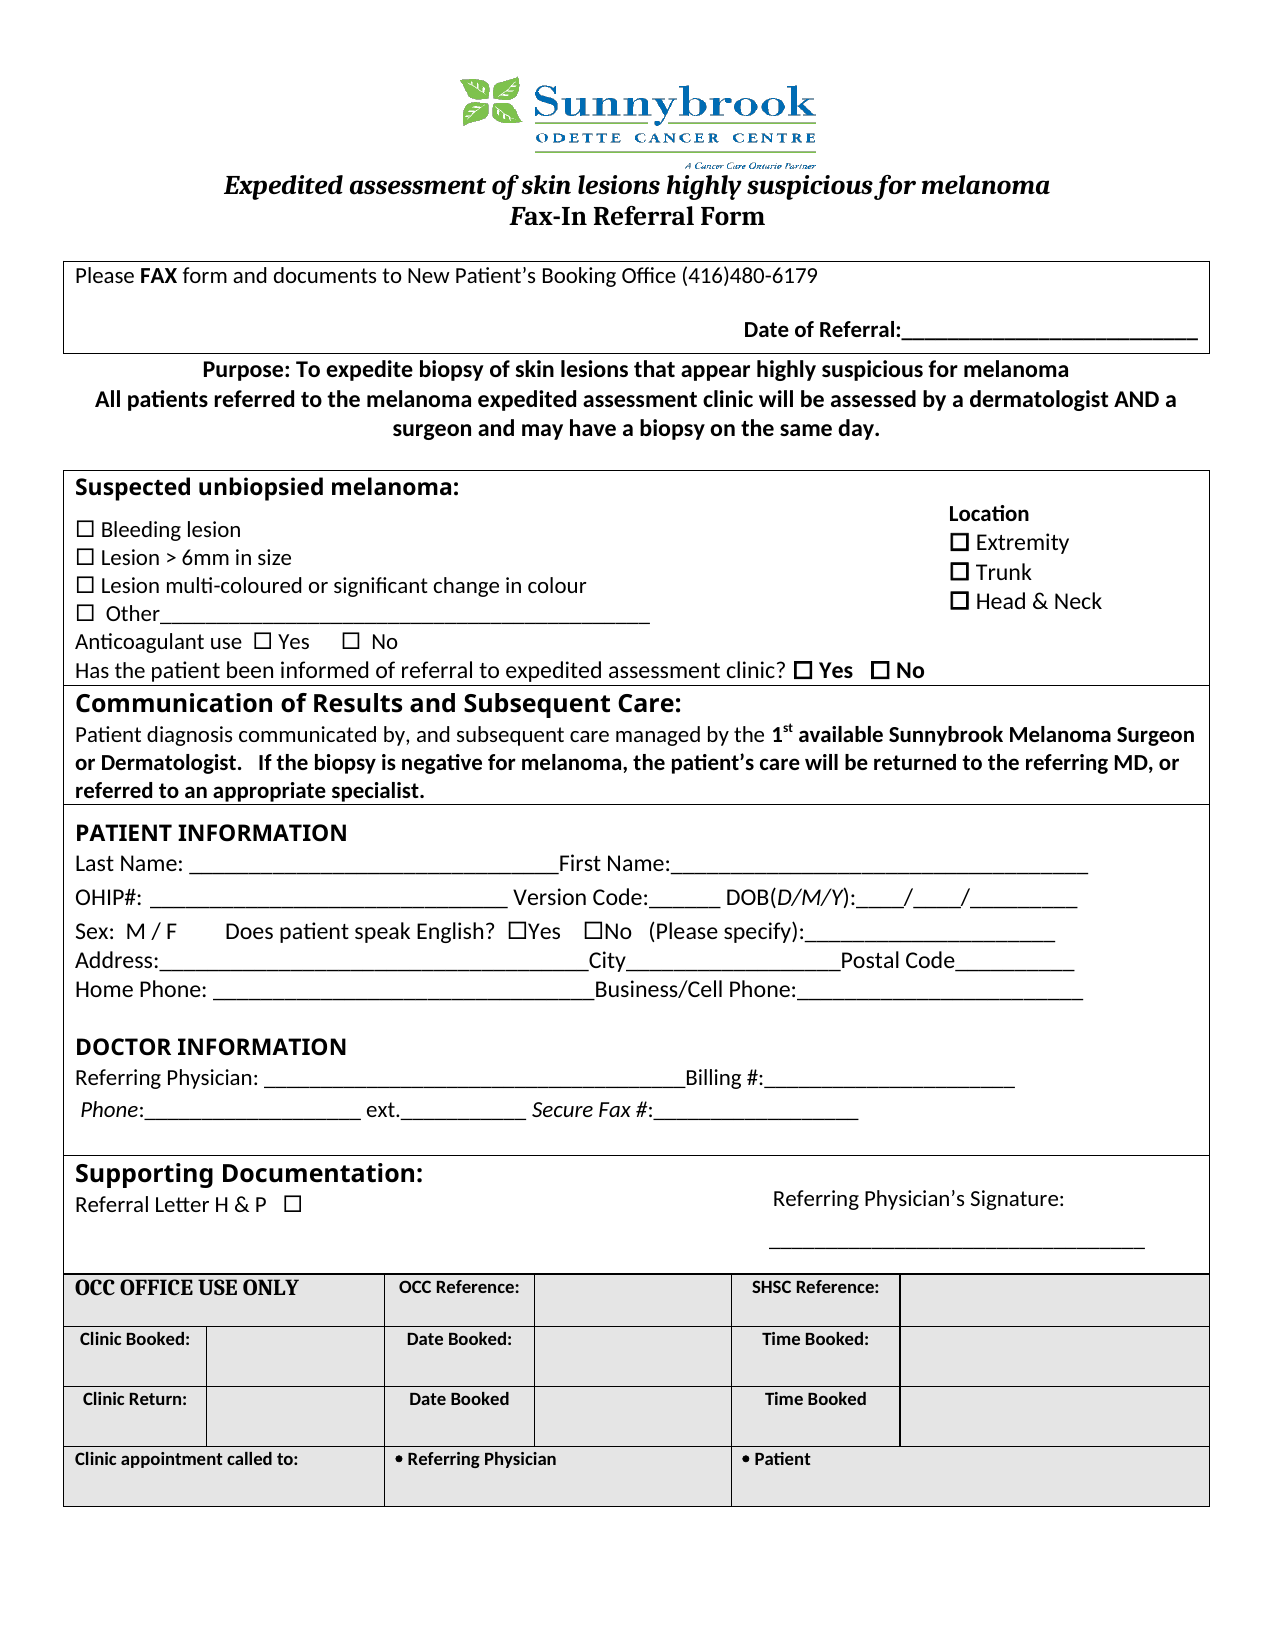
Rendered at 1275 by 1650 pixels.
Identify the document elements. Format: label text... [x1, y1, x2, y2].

table_header [535, 1275, 731, 1326]
table_cell Clinic Return: [64, 1387, 206, 1446]
table_cell Referring Physician [385, 1447, 731, 1506]
table_cell Patient [732, 1447, 1209, 1506]
table_header OCC Reference: [385, 1275, 534, 1326]
table_cell Location Extremity Trunk Head & Neck [938, 471, 1209, 684]
table_cell Referring Physician’s Signature: _________________________________ [516, 1156, 1209, 1273]
table_cell Time Booked: [732, 1327, 899, 1386]
table_cell Suspected unbiopsied melanoma: Bleeding lesion Lesion > 6mm in size Lesion multi-coloured or significant change in colour Other___________________________________________ Anticoagulant use Yes No Has the patient been informed of referral to expedited assessment clinic? Yes No [64, 471, 937, 684]
table_cell Communication of Results and Subsequent Care: Patient diagnosis communicated by, and subsequent care managed by the 1st available Sunnybrook Melanoma Surgeon or Dermatologist. If the biopsy is negative for melanoma, the patient’s care will be returned to the referring MD, or referred to an appropriate specialist. [64, 686, 1209, 804]
table_cell Supporting Documentation: Referral Letter H & P [64, 1156, 516, 1273]
table_cell Time Booked [732, 1387, 899, 1446]
table_cell Date Booked [385, 1387, 534, 1446]
table_cell Date Booked: [385, 1327, 534, 1386]
table_cell [535, 1327, 731, 1386]
picture [456, 75, 819, 171]
table_cell [207, 1327, 384, 1386]
table_cell [207, 1387, 384, 1446]
table_cell Purpose: To expedite biopsy of skin lesions that appear highly suspicious for melanoma All patients referred to the melanoma expedited assessment clinic will be assessed by a dermatologist AND a surgeon and may have a biopsy on the same day. [64, 354, 1209, 470]
table_header [901, 1275, 1209, 1326]
table_header SHSC Reference: [732, 1275, 899, 1326]
table_cell DOCTOR INFORMATION [64, 1031, 1209, 1063]
table_cell Referring Physician: _____________________________________Billing #:______________________ Phone:___________________ ext.___________ Secure Fax #:__________________ [64, 1063, 1209, 1155]
table_cell Clinic appointment called to: [64, 1447, 384, 1506]
table_cell Last Name: _______________________________First Name:___________________________________ OHIP#: ______________________________ Version Code:______ DOB(D/M/Y):____/____/_________ Sex: M / F Does patient speak English? Yes No (Please specify):_____________________ Address:____________________________________City__________________Postal Code__________ Home Phone: ________________________________Business/Cell Phone:________________________ [64, 849, 1209, 1031]
table_cell [901, 1327, 1209, 1386]
table_cell [535, 1387, 731, 1446]
table_header OCC OFFICE USE ONLY [64, 1275, 384, 1326]
table_cell [901, 1387, 1209, 1446]
table_cell PATIENT INFORMATION [64, 805, 1209, 848]
table_header Please FAX form and documents to New Patient’s Booking Office (416)480-6179 Date of Referral:__________________________ [64, 262, 1209, 353]
table_cell Clinic Booked: [64, 1327, 206, 1386]
